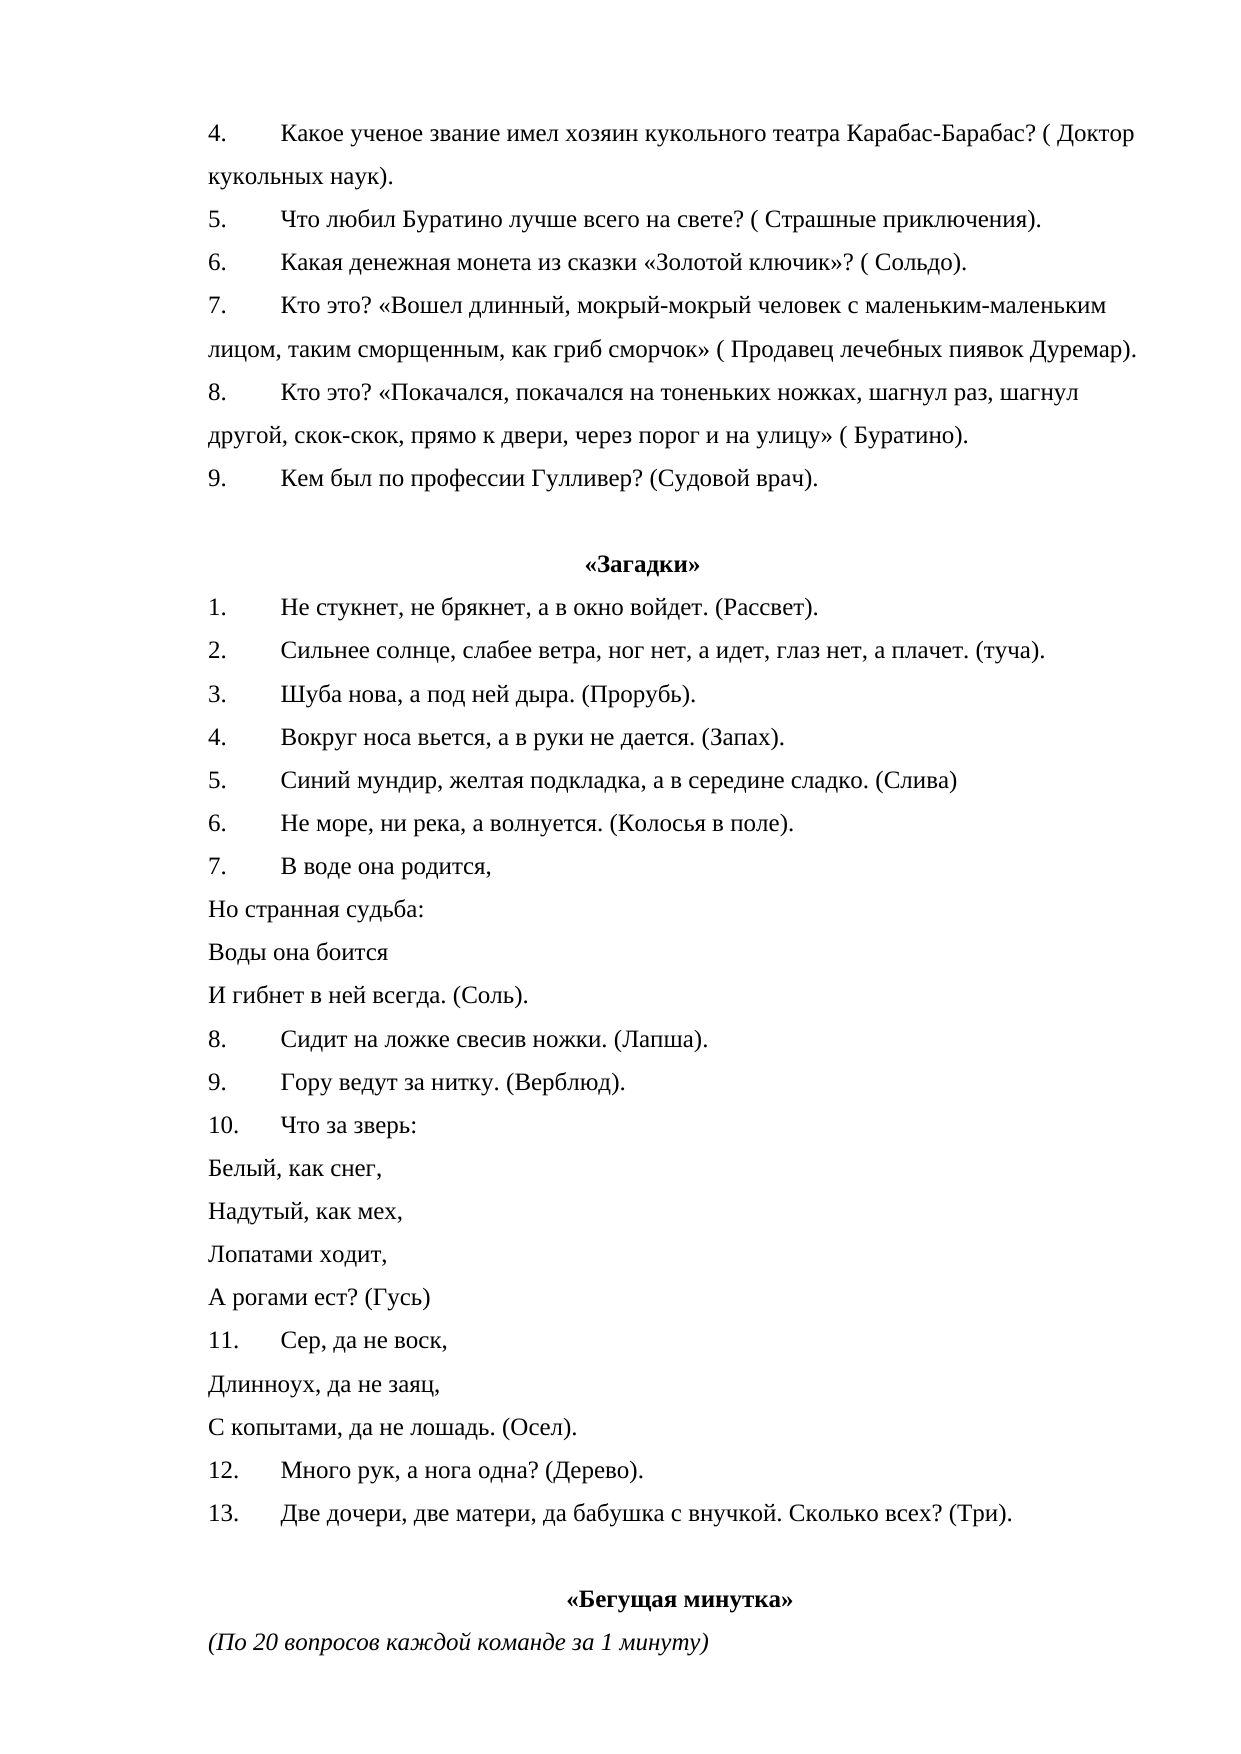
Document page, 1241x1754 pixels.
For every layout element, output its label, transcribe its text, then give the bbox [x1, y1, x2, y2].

list Кто это? «Покачался, покачался на тоненьких ножках, шагнул раз, шагнул другой, скок-скок, прямо к двери, через порог и на улицу» ( Буратино). [208, 377, 1152, 449]
list Кто это? «Вошел длинный, мокрый-мокрый человек с маленьким-маленьким лицом, таким сморщенным, как гриб сморчок» ( Продавец лечебных пиявок Дуремар). [208, 291, 1152, 362]
list Длинноух, да не заяц, [208, 1369, 1152, 1397]
list Но странная судьба: [208, 894, 1152, 923]
list Не море, ни река, а волнуется. (Колосья в поле). [208, 808, 1152, 837]
list Надутый, как мех, [208, 1196, 1152, 1225]
list Много рук, а нога одна? (Дерево). [208, 1455, 1152, 1484]
list Кем был по профессии Гулливер? (Судовой врач). [208, 463, 1152, 492]
list Гору ведут за нитку. (Верблюд). [208, 1067, 1152, 1096]
list Не стукнет, не брякнет, а в окно войдет. (Рассвет). [208, 592, 1152, 621]
list Белый, как снег, [208, 1153, 1152, 1182]
list Шуба нова, а под ней дыра. (Прорубь). [208, 679, 1152, 707]
list Вокруг носа вьется, а в руки не дается. (Запах). [208, 722, 1152, 751]
list Сидит на ложке свесив ножки. (Лапша). [208, 1024, 1152, 1052]
list Что за зверь: [208, 1110, 1152, 1139]
list И гибнет в ней всегда. (Соль). [208, 981, 1152, 1009]
list (По 20 вопросов каждой команде за 1 минуту) [208, 1627, 1152, 1656]
list Воды она боится [208, 937, 1152, 966]
list «Загадки» [133, 549, 1152, 578]
list А рогами ест? (Гусь) [208, 1282, 1152, 1311]
list Синий мундир, желтая подкладка, а в середине сладко. (Слива) [208, 765, 1152, 794]
list Сер, да не воск, [208, 1326, 1152, 1354]
list В воде она родится, [208, 851, 1152, 880]
list Сильнее солнце, слабее ветра, ног нет, а идет, глаз нет, а плачет. (туча). [208, 636, 1152, 664]
list Какое ученое звание имел хозяин кукольного театра Карабас-Барабас? ( Доктор кукольных наук). [208, 118, 1152, 190]
list Что любил Буратино лучше всего на свете? ( Страшные приключения). [208, 204, 1152, 233]
list Какая денежная монета из сказки «Золотой ключик»? ( Сольдо). [208, 247, 1152, 276]
list Лопатами ходит, [208, 1239, 1152, 1268]
list С копытами, да не лошадь. (Осел). [208, 1412, 1152, 1441]
list «Бегущая минутка» [208, 1584, 1152, 1613]
list Две дочери, две матери, да бабушка с внучкой. Сколько всех? (Три). [208, 1498, 1152, 1527]
